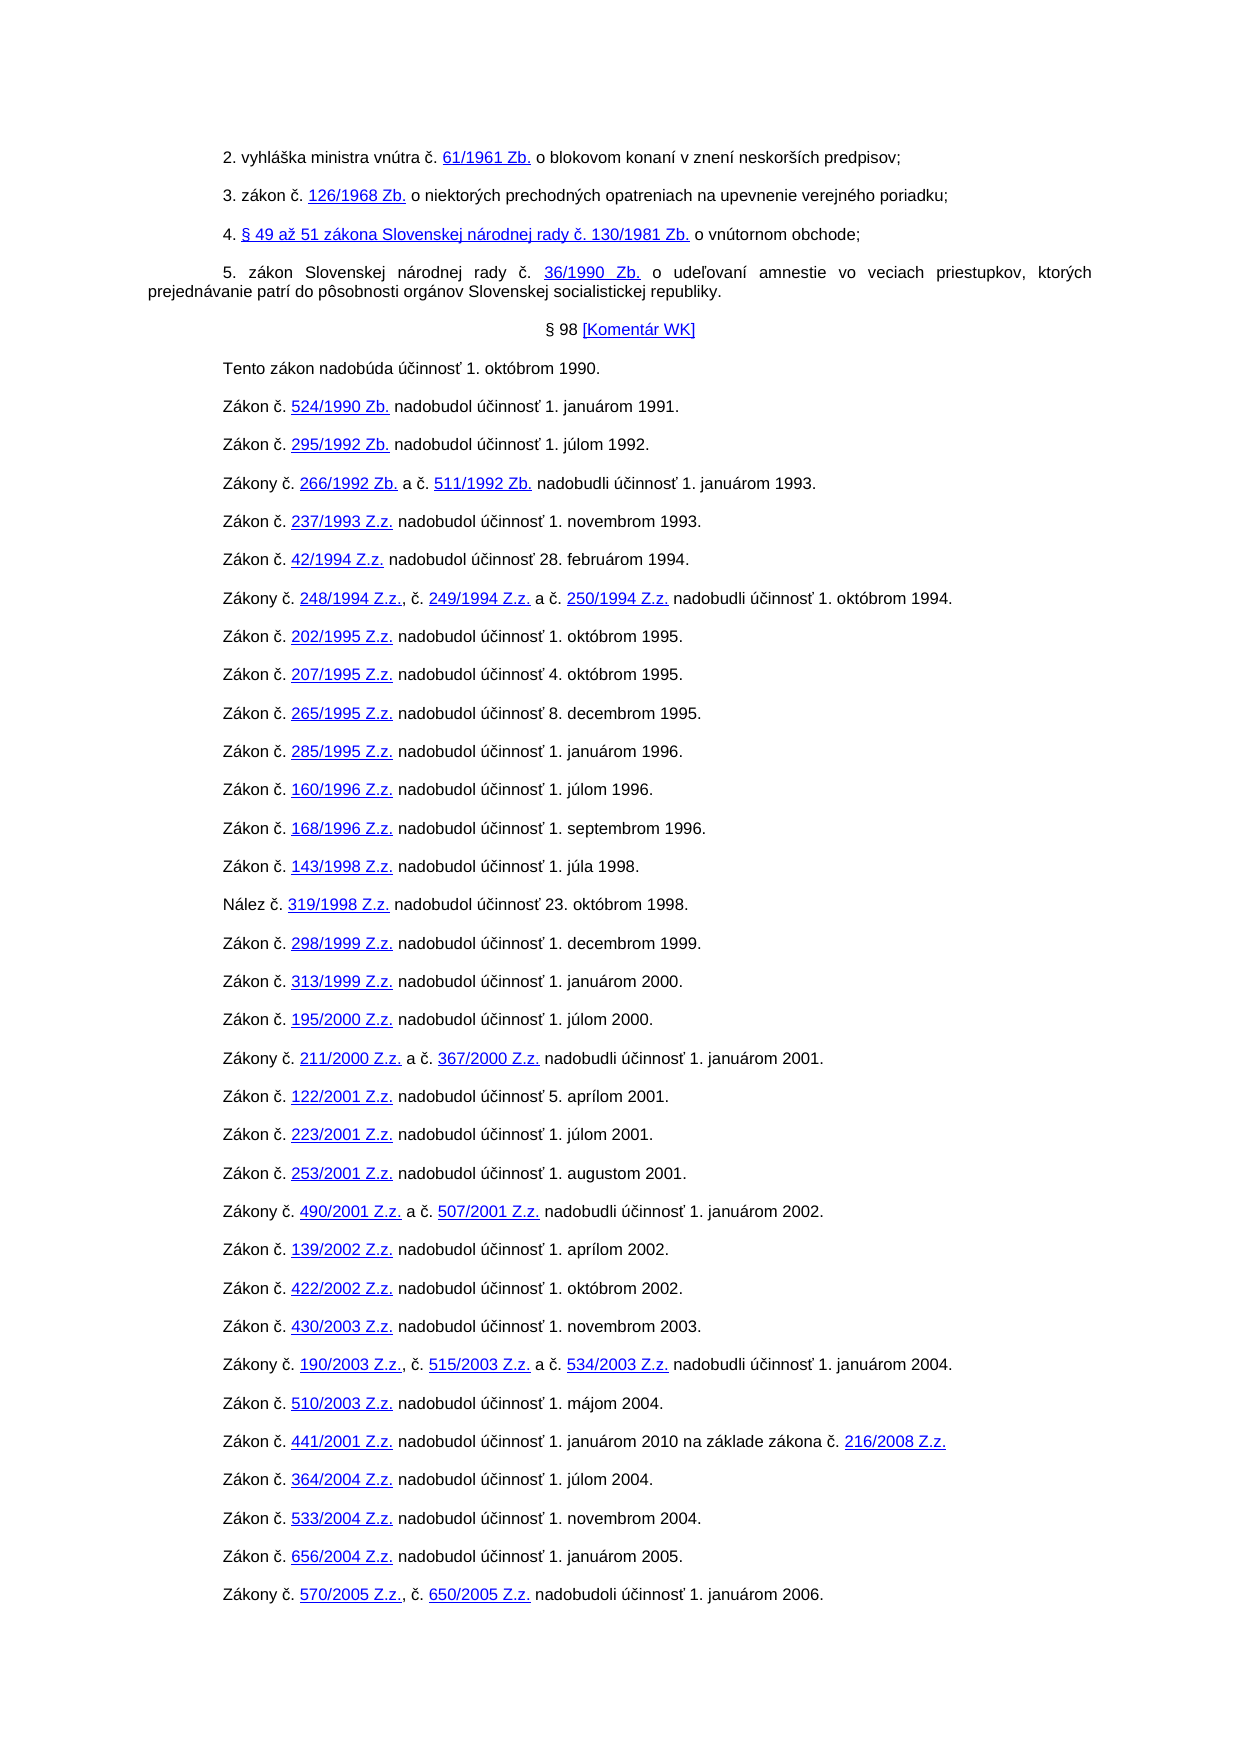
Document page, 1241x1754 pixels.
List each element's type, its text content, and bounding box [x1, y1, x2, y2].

text Zákon č. 207/1995 Z.z. nadobudol účinnosť 4. októbrom 1995. [148, 665, 1092, 684]
text Zákony č. 266/1992 Zb. a č. 511/1992 Zb. nadobudli účinnosť 1. januárom 1993. [148, 473, 1092, 493]
text Zákon č. 298/1999 Z.z. nadobudol účinnosť 1. decembrom 1999. [148, 933, 1092, 953]
text Zákon č. 285/1995 Z.z. nadobudol účinnosť 1. januárom 1996. [148, 742, 1092, 761]
text 4. § 49 až 51 zákona Slovenskej národnej rady č. 130/1981 Zb. o vnútornom obchode; [148, 224, 1092, 243]
text Zákony č. 248/1994 Z.z., č. 249/1994 Z.z. a č. 250/1994 Z.z. nadobudli účinnosť 1. októbrom 1994. [148, 588, 1092, 608]
text 3. zákon č. 126/1968 Zb. o niektorých prechodných opatreniach na upevnenie verejného poriadku; [148, 186, 1092, 205]
text Zákony č. 490/2001 Z.z. a č. 507/2001 Z.z. nadobudli účinnosť 1. januárom 2002. [148, 1202, 1092, 1221]
text Zákon č. 364/2004 Z.z. nadobudol účinnosť 1. júlom 2004. [148, 1470, 1092, 1489]
text Tento zákon nadobúda účinnosť 1. októbrom 1990. [148, 358, 1092, 378]
text Zákon č. 441/2001 Z.z. nadobudol účinnosť 1. januárom 2010 na základe zákona č. 216/2008 Z.z. [148, 1432, 1092, 1451]
text Zákon č. 253/2001 Z.z. nadobudol účinnosť 1. augustom 2001. [148, 1163, 1092, 1183]
text Zákony č. 190/2003 Z.z., č. 515/2003 Z.z. a č. 534/2003 Z.z. nadobudli účinnosť 1. januárom 2004. [148, 1355, 1092, 1374]
text Zákon č. 524/1990 Zb. nadobudol účinnosť 1. januárom 1991. [148, 397, 1092, 416]
text Zákon č. 160/1996 Z.z. nadobudol účinnosť 1. júlom 1996. [148, 780, 1092, 799]
text Zákon č. 237/1993 Z.z. nadobudol účinnosť 1. novembrom 1993. [148, 512, 1092, 531]
text Zákon č. 295/1992 Zb. nadobudol účinnosť 1. júlom 1992. [148, 435, 1092, 454]
text Zákon č. 168/1996 Z.z. nadobudol účinnosť 1. septembrom 1996. [148, 818, 1092, 838]
text Zákon č. 122/2001 Z.z. nadobudol účinnosť 5. aprílom 2001. [148, 1087, 1092, 1106]
text Zákon č. 510/2003 Z.z. nadobudol účinnosť 1. májom 2004. [148, 1393, 1092, 1413]
text Zákon č. 42/1994 Z.z. nadobudol účinnosť 28. februárom 1994. [148, 550, 1092, 569]
text Zákony č. 211/2000 Z.z. a č. 367/2000 Z.z. nadobudli účinnosť 1. januárom 2001. [148, 1048, 1092, 1068]
text Zákon č. 202/1995 Z.z. nadobudol účinnosť 1. októbrom 1995. [148, 627, 1092, 646]
text § 98 [Komentár WK] [148, 320, 1092, 339]
text Zákon č. 223/2001 Z.z. nadobudol účinnosť 1. júlom 2001. [148, 1125, 1092, 1144]
text Zákon č. 656/2004 Z.z. nadobudol účinnosť 1. januárom 2005. [148, 1547, 1092, 1566]
text Zákon č. 195/2000 Z.z. nadobudol účinnosť 1. júlom 2000. [148, 1010, 1092, 1029]
text Zákon č. 422/2002 Z.z. nadobudol účinnosť 1. októbrom 2002. [148, 1278, 1092, 1298]
text Zákon č. 533/2004 Z.z. nadobudol účinnosť 1. novembrom 2004. [148, 1508, 1092, 1528]
text Zákon č. 430/2003 Z.z. nadobudol účinnosť 1. novembrom 2003. [148, 1317, 1092, 1336]
text 5. zákon Slovenskej národnej rady č. 36/1990 Zb. o udeľovaní amnestie vo veciach priestupkov, ktorých prejednávanie patrí do pôsobnosti orgánov Slovenskej socialistickej republiky. [148, 263, 1092, 301]
text Nález č. 319/1998 Z.z. nadobudol účinnosť 23. októbrom 1998. [148, 895, 1092, 914]
text Zákon č. 143/1998 Z.z. nadobudol účinnosť 1. júla 1998. [148, 857, 1092, 876]
text Zákony č. 570/2005 Z.z., č. 650/2005 Z.z. nadobudoli účinnosť 1. januárom 2006. [148, 1585, 1092, 1604]
text Zákon č. 313/1999 Z.z. nadobudol účinnosť 1. januárom 2000. [148, 972, 1092, 991]
text Zákon č. 265/1995 Z.z. nadobudol účinnosť 8. decembrom 1995. [148, 703, 1092, 723]
text Zákon č. 139/2002 Z.z. nadobudol účinnosť 1. aprílom 2002. [148, 1240, 1092, 1259]
text 2. vyhláška ministra vnútra č. 61/1961 Zb. o blokovom konaní v znení neskorších predpisov; [148, 148, 1092, 167]
